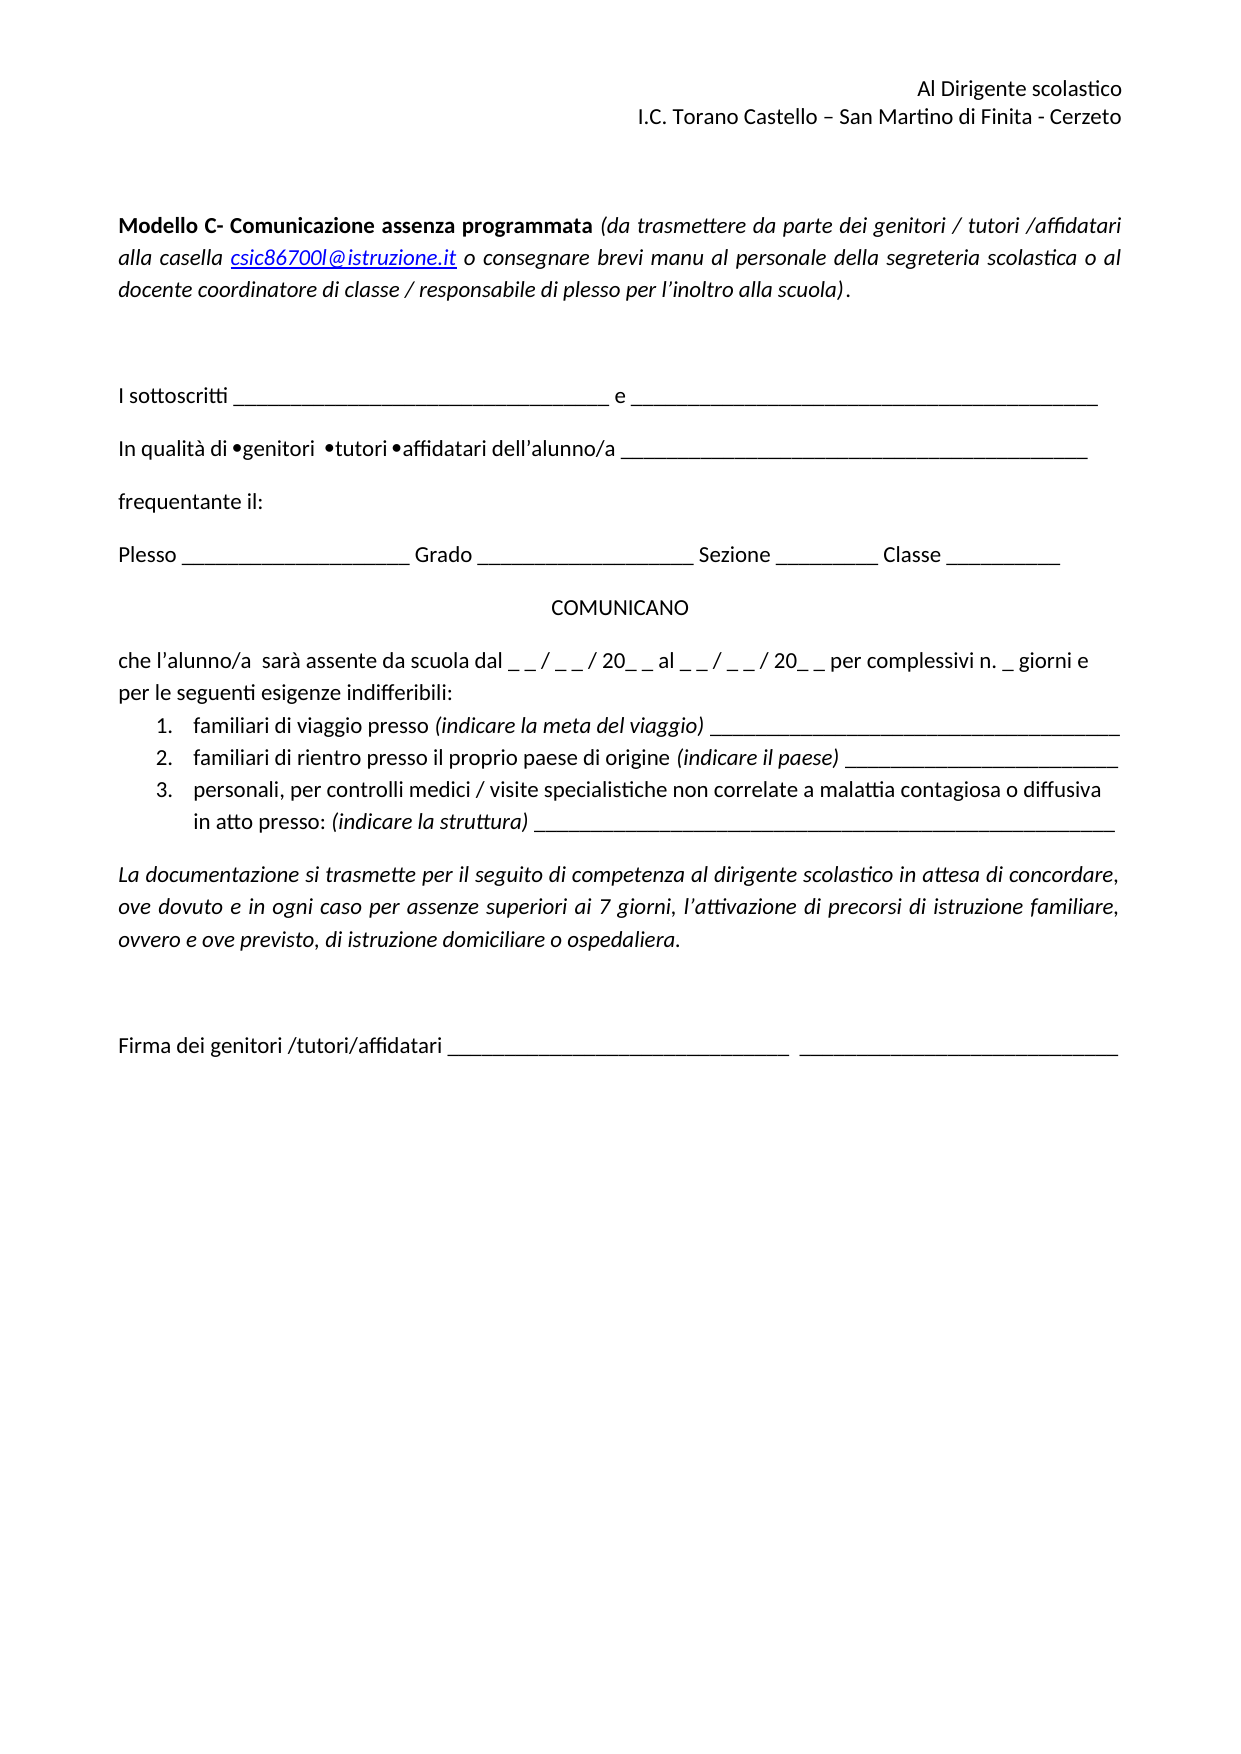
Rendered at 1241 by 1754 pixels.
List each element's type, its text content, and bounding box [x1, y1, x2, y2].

text In qualità di genitori tutori affidatari dell’alunno/a _________________________________________ [118, 434, 1122, 462]
list familiari di viaggio presso (indicare la meta del viaggio) ____________________________________ [156, 711, 1122, 739]
text Modello C- Comunicazione assenza programmata (da trasmettere da parte dei genitori / tutori /affidatari alla casella csic86700l@istruzione.it o consegnare brevi manu al personale della segreteria scolastica o al docente coordinatore di classe / responsabile di plesso per l’inoltro alla scuola). [118, 211, 1122, 303]
text frequentante il: [118, 487, 1122, 515]
text COMUNICANO [118, 593, 1122, 621]
text La documentazione si trasmette per il seguito di competenza al dirigente scolastico in attesa di concordare, ove dovuto e in ogni caso per assenze superiori ai 7 giorni, l’attivazione di precorsi di istruzione familiare, ovvero e ove previsto, di istruzione domiciliare o ospedaliera. [118, 860, 1122, 953]
text Firma dei genitori /tutori/affidatari ______________________________ ____________________________ [118, 1031, 1122, 1059]
list familiari di rientro presso il proprio paese di origine (indicare il paese) ________________________ [156, 743, 1122, 771]
text Plesso ____________________ Grado ___________________ Sezione _________ Classe __________ [118, 540, 1122, 568]
list che l’alunno/a sarà assente da scuola dal _ _ / _ _ / 20_ _ al _ _ / _ _ / 20_ _ per complessivi n. _ giorni e per le seguenti esigenze indifferibili: [118, 646, 1122, 707]
list personali, per controlli medici / visite specialistiche non correlate a malattia contagiosa o diffusiva in atto presso: (indicare la struttura) ___________________________________________________ [156, 775, 1122, 835]
text I sottoscritti _________________________________ e _________________________________________ [118, 381, 1122, 409]
